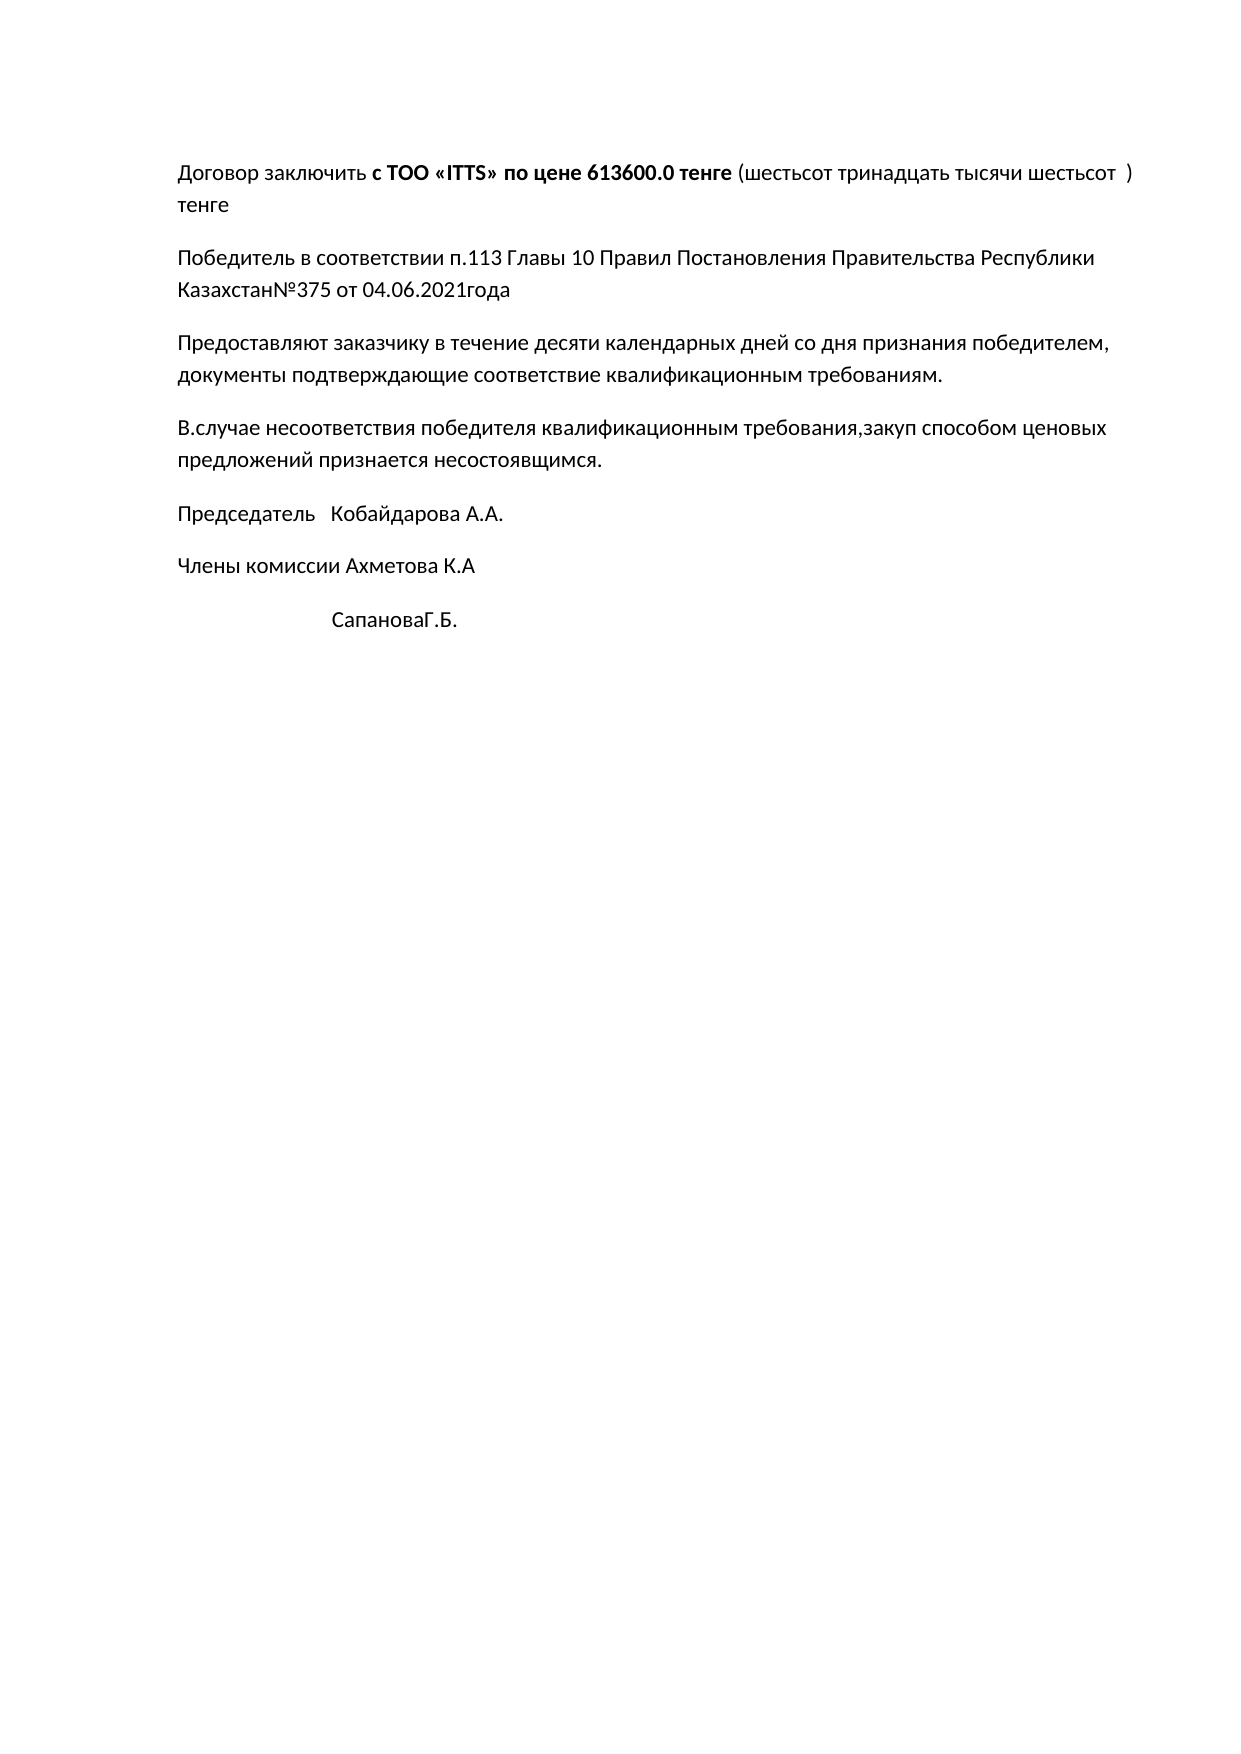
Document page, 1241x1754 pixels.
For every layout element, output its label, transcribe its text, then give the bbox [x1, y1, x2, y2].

text Председатель Кобайдарова А.А. [177, 499, 1152, 527]
text СапановаГ.Б. [177, 605, 1152, 633]
text Договор заключить с ТОО «ITTS» по цене 613600.0 тенге (шестьсот тринадцать тысячи шестьсот ) тенге [177, 158, 1152, 218]
text В.случае несоответствия победителя квалификационным требования,закуп способом ценовых предложений признается несостоявщимся. [177, 413, 1152, 474]
text Победитель в соответствии п.113 Главы 10 Правил Постановления Правительства Республики Казахстан№375 от 04.06.2021года [177, 243, 1152, 303]
text Члены комиссии Ахметова К.А [177, 552, 1152, 580]
text Предоставляют заказчику в течение десяти календарных дней со дня признания победителем, документы подтверждающие соответствие квалификационным требованиям. [177, 328, 1152, 388]
